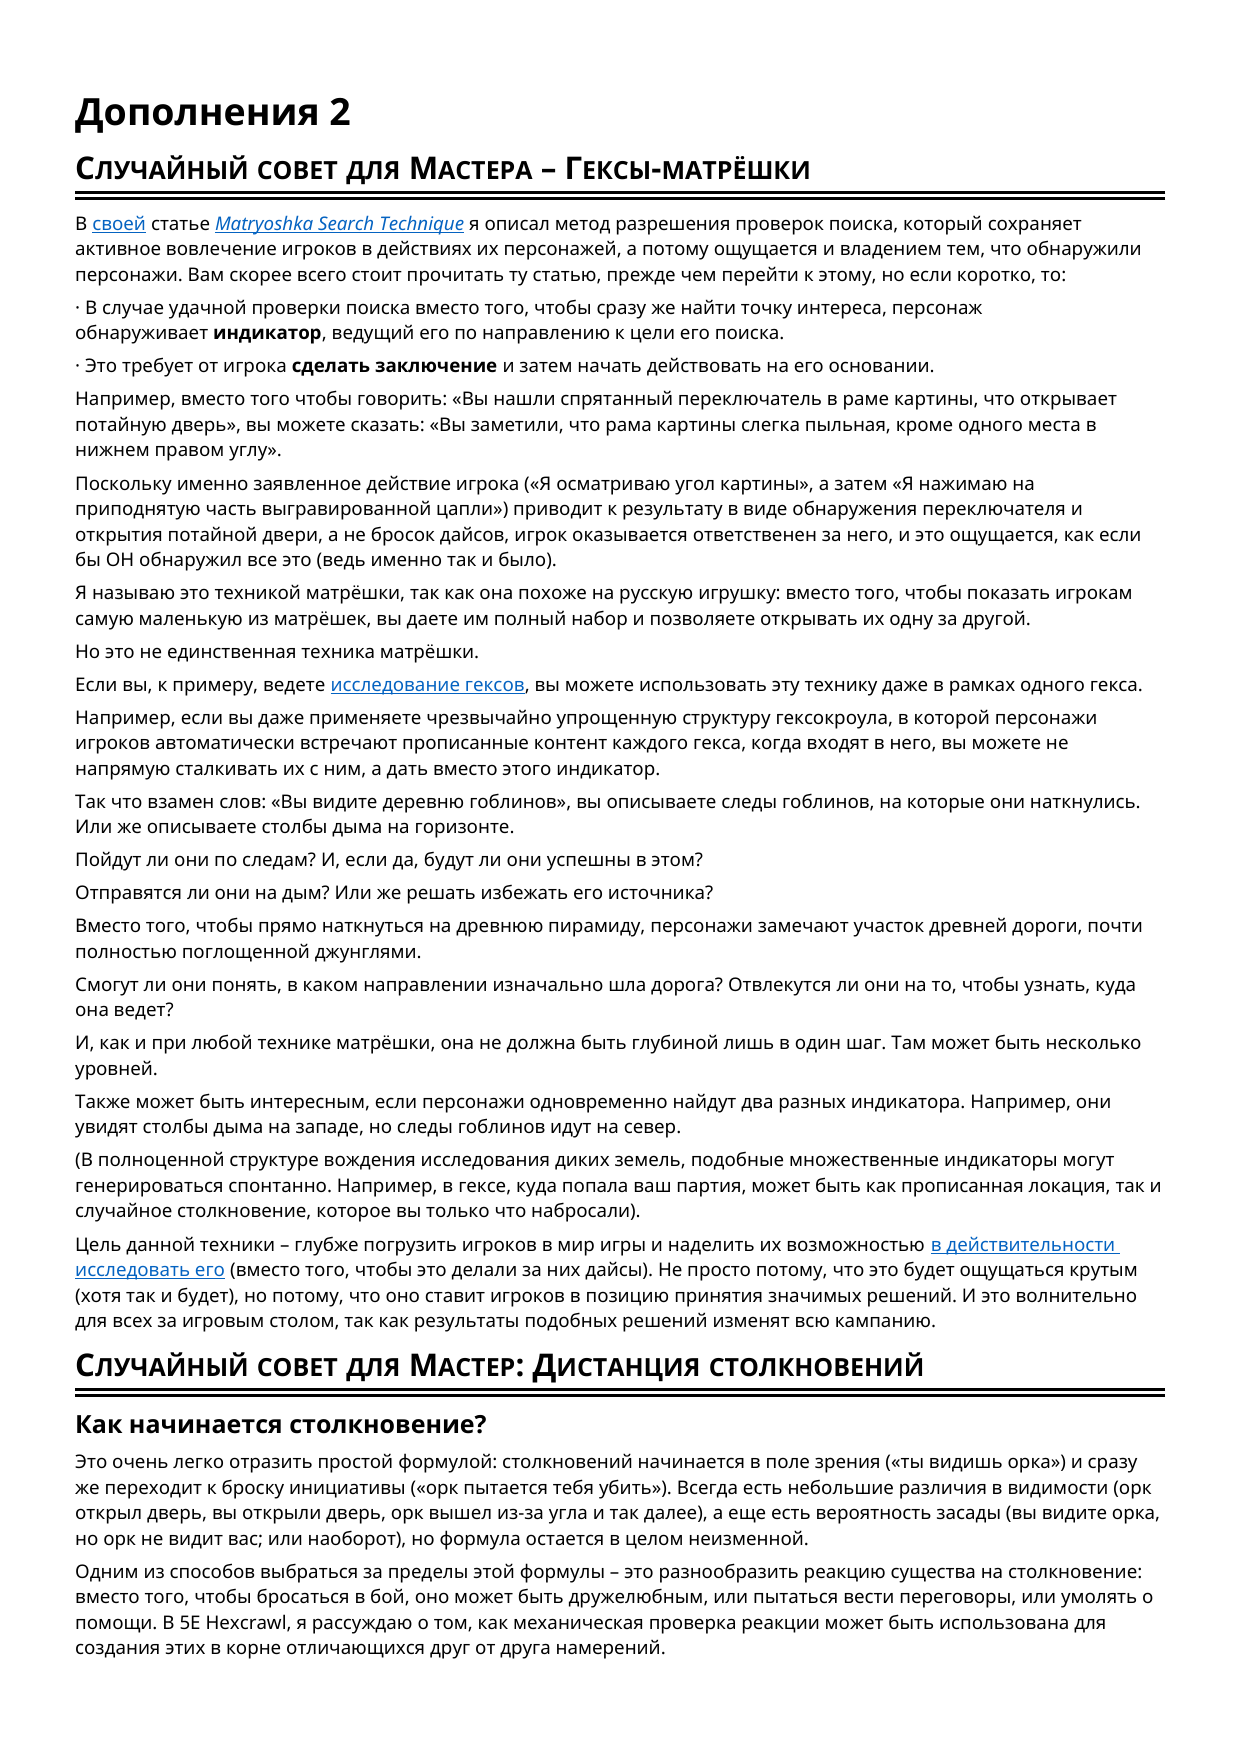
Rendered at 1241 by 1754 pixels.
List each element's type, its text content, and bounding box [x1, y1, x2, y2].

text Одним из способов выбраться за пределы этой формулы – это разнообразить реакцию существа на столкновение: вместо того, чтобы бросаться в бой, оно может быть дружелюбным, или пытаться вести переговоры, или умолять о помощи. В 5E Hexcrawl, я рассуждаю о том, как механическая проверка реакции может быть использована для создания этих в корне отличающихся друг от друга намерений. [75, 1558, 1165, 1660]
text И, как и при любой технике матрёшки, она не должна быть глубиной лишь в один шаг. Там может быть несколько уровней. [75, 1030, 1165, 1081]
text Я называю это техникой матрёшки, так как она похоже на русскую игрушку: вместо того, чтобы показать игрокам самую маленькую из матрёшек, вы даете им полный набор и позволяете открывать их одну за другой. [75, 579, 1165, 630]
text Цель данной техники – глубже погрузить игроков в мир игры и наделить их возможностью в действительности исследовать его (вместо того, чтобы это делали за них дайсы). Не просто потому, что это будет ощущаться крутым (хотя так и будет), но потому, что оно ставит игроков в позицию принятия значимых решений. И это волнительно для всех за игровым столом, так как результаты подобных решений изменят всю кампанию. [75, 1231, 1165, 1333]
text Если вы, к примеру, ведете исследование гексов, вы можете использовать эту технику даже в рамках одного гекса. [75, 671, 1165, 696]
text Например, вместо того чтобы говорить: «Вы нашли спрятанный переключатель в раме картины, что открывает потайную дверь», вы можете сказать: «Вы заметили, что рама картины слегка пыльная, кроме одного места в нижнем правом углу». [75, 386, 1165, 462]
subtitle Как начинается столкновение? [75, 1407, 1165, 1441]
text Но это не единственная техника матрёшки. [75, 638, 1165, 663]
text Вместо того, чтобы прямо наткнуться на древнюю пирамиду, персонажи замечают участок древней дороги, почти полностью поглощенной джунглями. [75, 913, 1165, 964]
subtitle Случайный совет для Мастера – Гексы-матрёшки [75, 146, 1165, 191]
text (В полноценной структуре вождения исследования диких земель, подобные множественные индикаторы могут генерироваться спонтанно. Например, в гексе, куда попала ваш партия, может быть как прописанная локация, так и случайное столкновение, которое вы только что набросали). [75, 1147, 1165, 1223]
text Это очень легко отразить простой формулой: столкновений начинается в поле зрения («ты видишь орка») и сразу же переходит к броску инициативы («орк пытается тебя убить»). Всегда есть небольшие различия в видимости (орк открыл дверь, вы открыли дверь, орк вышел из-за угла и так далее), а еще есть вероятность засады (вы видите орка, но орк не видит вас; или наоборот), но формула остается в целом неизменной. [75, 1448, 1165, 1551]
text · В случае удачной проверки поиска вместо того, чтобы сразу же найти точку интереса, персонаж обнаруживает индикатор, ведущий его по направлению к цели его поиска. [75, 294, 1165, 345]
text Также может быть интересным, если персонажи одновременно найдут два разных индикатора. Например, они увидят столбы дыма на западе, но следы гоблинов идут на север. [75, 1088, 1165, 1139]
subtitle Дополнения 2 [75, 85, 1165, 136]
text Отправятся ли они на дым? Или же решать избежать его источника? [75, 879, 1165, 905]
text Например, если вы даже применяете чрезвычайно упрощенную структуру гексокроула, в которой персонажи игроков автоматически встречают прописанные контент каждого гекса, когда входят в него, вы можете не напрямую сталкивать их с ним, а дать вместо этого индикатор. [75, 704, 1165, 781]
text Смогут ли они понять, в каком направлении изначально шла дорога? Отвлекутся ли они на то, чтобы узнать, куда она ведет? [75, 971, 1165, 1022]
text Пойдут ли они по следам? И, если да, будут ли они успешны в этом? [75, 847, 1165, 872]
text В своей статье Matryoshka Search Technique я описал метод разрешения проверок поиска, который сохраняет активное вовлечение игроков в действиях их персонажей, а потому ощущается и владением тем, что обнаружили персонажи. Вам скорее всего стоит прочитать ту статью, прежде чем перейти к этому, но если коротко, то: [75, 210, 1165, 287]
text Так что взамен слов: «Вы видите деревню гоблинов», вы описываете следы гоблинов, на которые они наткнулись. Или же описываете столбы дыма на горизонте. [75, 788, 1165, 839]
text Поскольку именно заявленное действие игрока («Я осматриваю угол картины», а затем «Я нажимаю на приподнятую часть выгравированной цапли») приводит к результату в виде обнаружения переключателя и открытия потайной двери, а не бросок дайсов, игрок оказывается ответственен за него, и это ощущается, как если бы ОН обнаружил все это (ведь именно так и было). [75, 470, 1165, 572]
subtitle Случайный совет для Мастер: Дистанция столкновений [75, 1343, 1165, 1388]
text · Это требует от игрока сделать заключение и затем начать действовать на его основании. [75, 353, 1165, 378]
